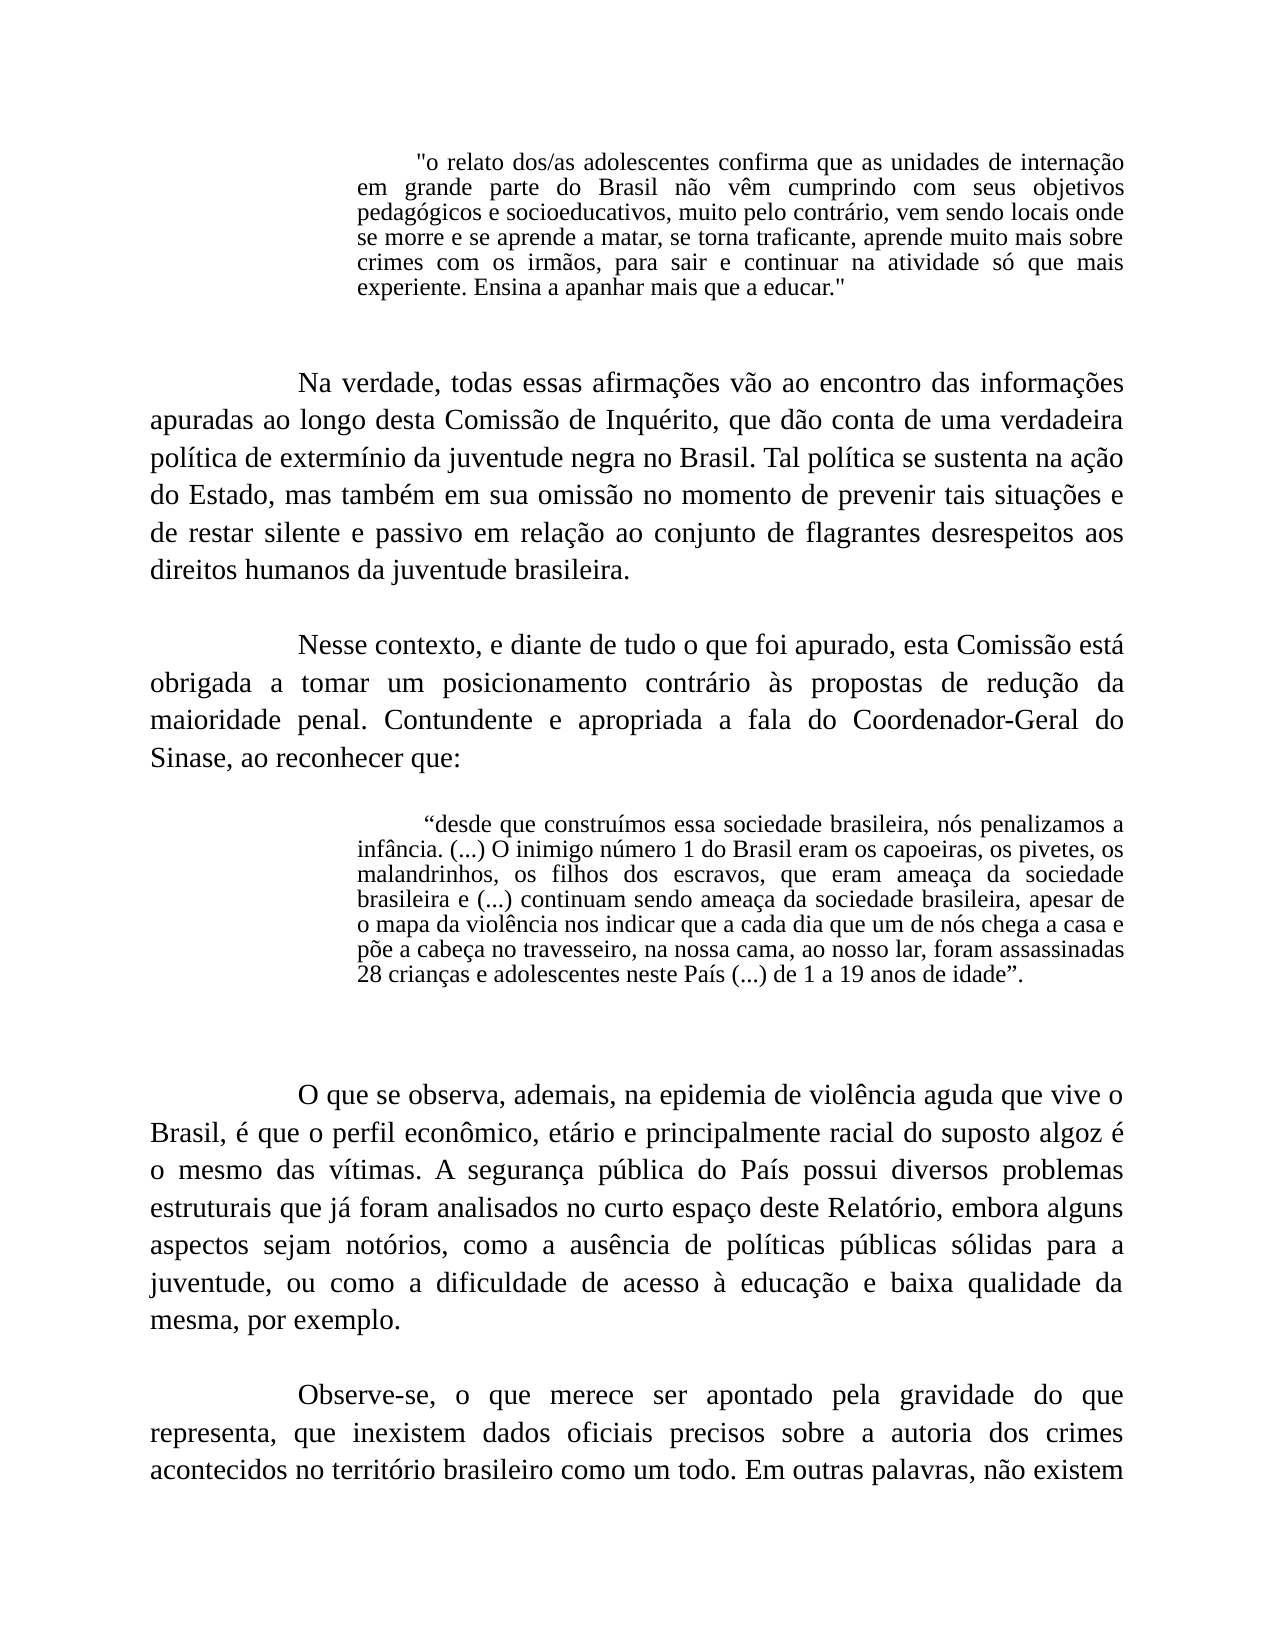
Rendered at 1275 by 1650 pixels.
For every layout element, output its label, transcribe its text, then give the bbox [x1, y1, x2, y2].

text O que se observa, ademais, na epidemia de violência aguda que vive o Brasil, é que o perfil econômico, etário e principalmente racial do suposto algoz é o mesmo das vítimas. A segurança pública do País possui diversos problemas estruturais que já foram analisados no curto espaço deste Relatório, embora alguns aspectos sejam notórios, como a ausência de políticas públicas sólidas para a juventude, ou como a dificuldade de acesso à educação e baixa qualidade da mesma, por exemplo. [150, 1074, 1125, 1337]
text Na verdade, todas essas afirmações vão ao encontro das informações apuradas ao longo desta Comissão de Inquérito, que dão conta de uma verdadeira política de extermínio da juventude negra no Brasil. Tal política se sustenta na ação do Estado, mas também em sua omissão no momento de prevenir tais situações e de restar silente e passivo em relação ao conjunto de flagrantes desrespeitos aos direitos humanos da juventude brasileira. [150, 362, 1125, 587]
text “desde que construímos essa sociedade brasileira, nós penalizamos a infância. (...) O inimigo número 1 do Brasil eram os capoeiras, os pivetes, os malandrinhos, os filhos dos escravos, que eram ameaça da sociedade brasileira e (...) continuam sendo ameaça da sociedade brasileira, apesar de o mapa da violência nos indicar que a cada dia que um de nós chega a casa e põe a cabeça no travesseiro, na nossa cama, ao nosso lar, foram assassinadas 28 crianças e adolescentes neste País (...) de 1 a 19 anos de idade”. [357, 812, 1125, 987]
text "o relato dos/as adolescentes confirma que as unidades de internação em grande parte do Brasil não vêm cumprindo com seus objetivos pedagógicos e socioeducativos, muito pelo contrário, vem sendo locais onde se morre e se aprende a matar, se torna traficante, aprende muito mais sobre crimes com os irmãos, para sair e continuar na atividade só que mais experiente. Ensina a apanhar mais que a educar." [357, 150, 1125, 300]
text Nesse contexto, e diante de tudo o que foi apurado, esta Comissão está obrigada a tomar um posicionamento contrário às propostas de redução da maioridade penal. Contundente e apropriada a fala do Coordenador-Geral do Sinase, ao reconhecer que: [150, 624, 1125, 774]
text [150, 1374, 1125, 1487]
